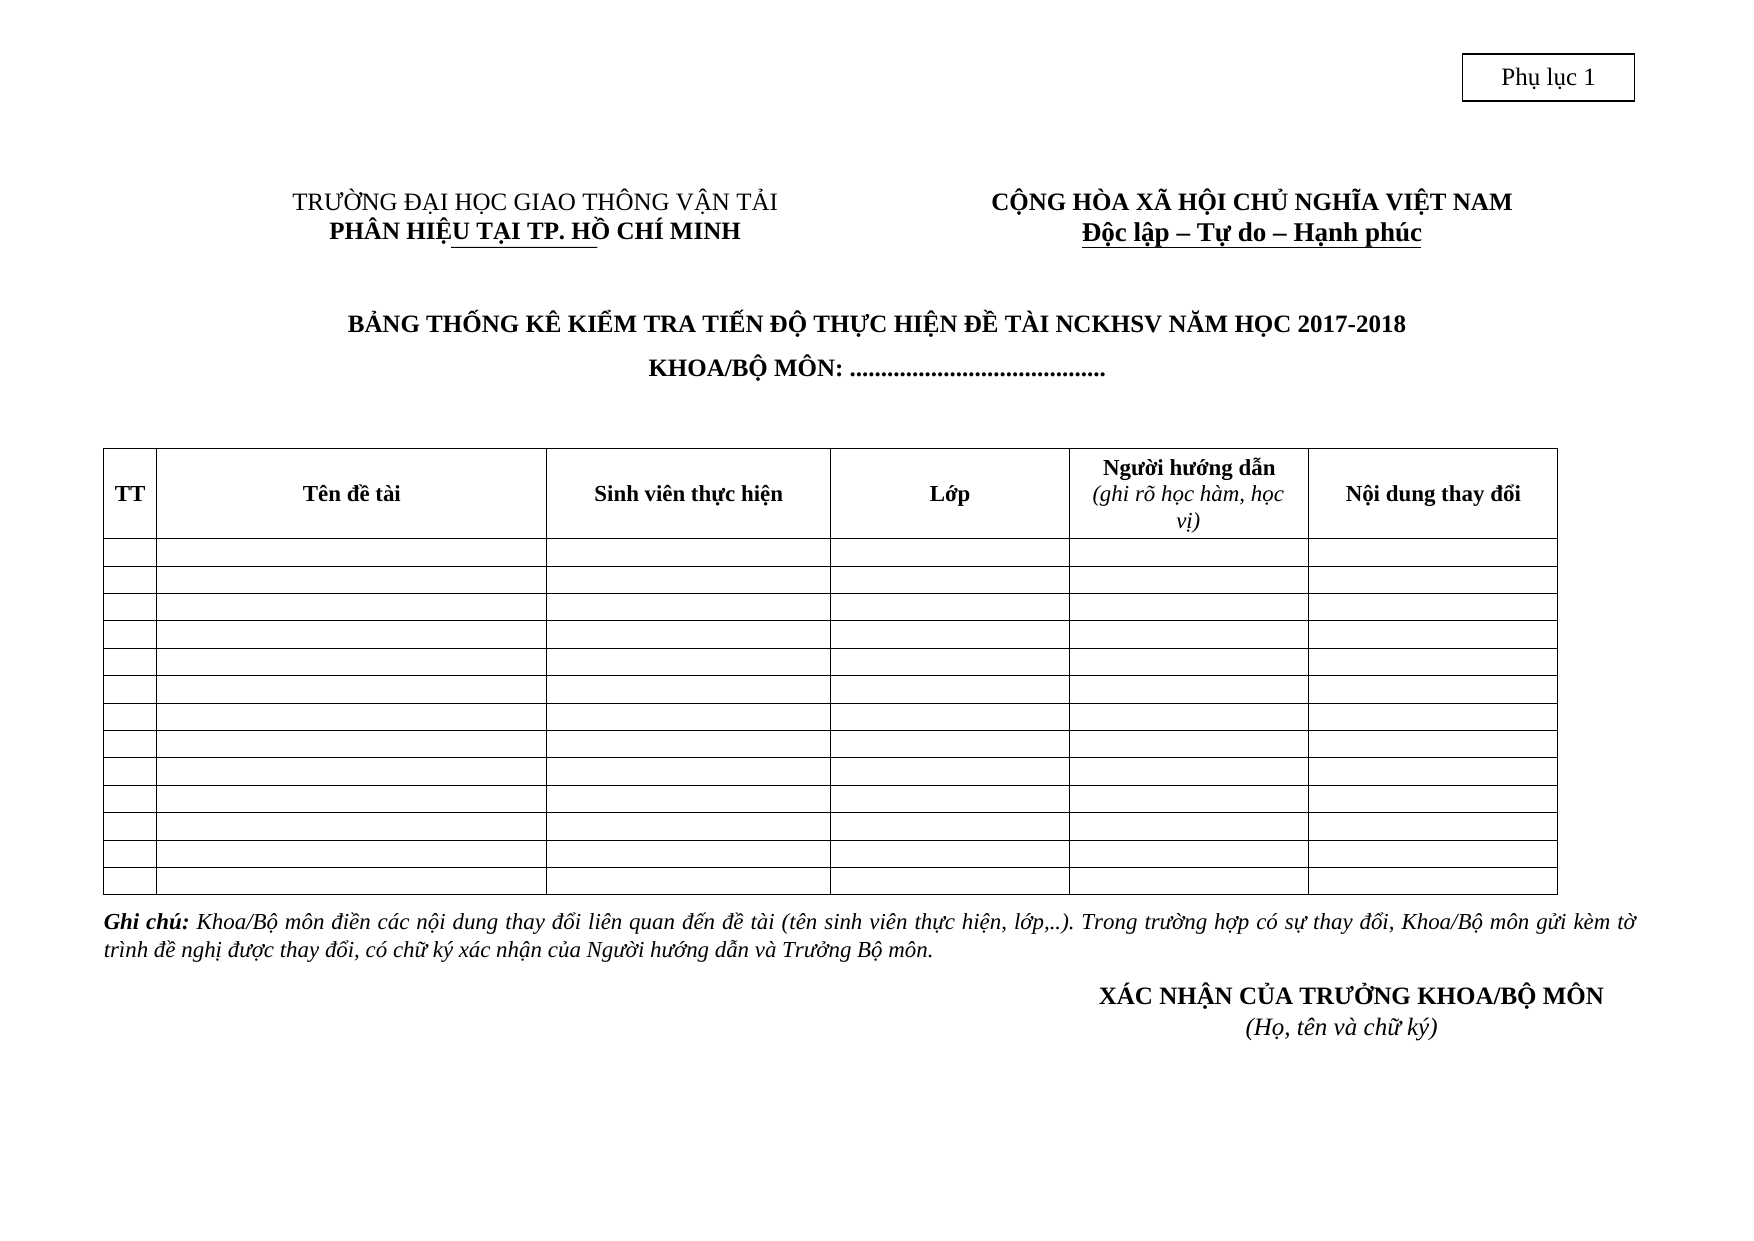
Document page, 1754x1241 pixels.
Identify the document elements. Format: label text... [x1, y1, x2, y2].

table_cell [1309, 813, 1557, 839]
table_header TRƯỜNG ĐẠI HỌC GIAO THÔNG VẬN TẢI PHÂN HIỆU TẠI TP. HỒ CHÍ MINH [160, 188, 913, 261]
table_cell [104, 786, 156, 812]
table_header CỘNG HÒA XÃ HỘI CHỦ NGHĨA VIỆT NAM Độc lập – Tự do – Hạnh phúc [913, 188, 1594, 261]
table_cell [157, 594, 546, 620]
table_cell [1309, 731, 1557, 757]
text BẢNG THỐNG KÊ KIỂM TRA TIẾN ĐỘ THỰC HIỆN ĐỀ TÀI NCKHSV NĂM HỌC 2017-2018 [150, 309, 1604, 338]
text XÁC NHẬN CỦA TRƯỞNG KHOA/BỘ MÔN [150, 981, 1604, 1010]
table_cell [831, 868, 1069, 894]
table_cell [831, 813, 1069, 839]
table_cell [547, 841, 830, 867]
table_cell [1309, 567, 1557, 593]
table_cell [1070, 676, 1308, 702]
table_cell [104, 621, 156, 648]
table_cell [547, 539, 830, 566]
table_cell [157, 539, 546, 566]
table_cell [1309, 841, 1557, 867]
table_cell [104, 676, 156, 702]
table_cell [547, 704, 830, 730]
table_cell [547, 758, 830, 785]
table_cell [1070, 649, 1308, 675]
table_cell [831, 567, 1069, 593]
table_cell [157, 731, 546, 757]
table_cell [547, 868, 830, 894]
table_cell [547, 786, 830, 812]
table_cell [1309, 539, 1557, 566]
table_cell [157, 676, 546, 702]
table_cell [1070, 539, 1308, 566]
table_cell [1309, 758, 1557, 785]
table_cell [547, 649, 830, 675]
table_cell [831, 539, 1069, 566]
table_cell [104, 567, 156, 593]
table_cell [1309, 786, 1557, 812]
table_cell [1309, 704, 1557, 730]
table_cell [1070, 704, 1308, 730]
table_cell [157, 567, 546, 593]
table_cell [104, 704, 156, 730]
table_cell [831, 621, 1069, 648]
table_cell [104, 841, 156, 867]
table_cell [1070, 813, 1308, 839]
text Ghi chú: Khoa/Bộ môn điền các nội dung thay đổi liên quan đến đề tài (tên sinh viên thực hiện, lớp,..). Trong trường hợp có sự thay đổi, Khoa/Bộ môn gửi kèm tờ trình đề nghị được thay đổi, có chữ ký xác nhận của Người hướng dẫn và Trưởng Bộ môn. [103, 908, 1640, 963]
table_cell [157, 841, 546, 867]
table_header Nội dung thay đổi [1309, 449, 1557, 538]
table_cell [547, 813, 830, 839]
table_cell [831, 841, 1069, 867]
table_cell [1070, 868, 1308, 894]
table_cell [1309, 621, 1557, 648]
table_cell [1309, 676, 1557, 702]
table_cell [1309, 594, 1557, 620]
table_cell [104, 649, 156, 675]
table_cell [104, 758, 156, 785]
table_cell [831, 594, 1069, 620]
table_header TT [104, 449, 156, 538]
table_cell [157, 786, 546, 812]
table_cell [1070, 731, 1308, 757]
table_cell [157, 813, 546, 839]
table_cell [831, 704, 1069, 730]
table_cell [157, 758, 546, 785]
table_cell [547, 676, 830, 702]
table_cell [831, 649, 1069, 675]
table_cell [547, 621, 830, 648]
table_header Sinh viên thực hiện [547, 449, 830, 538]
table_cell [547, 731, 830, 757]
table_cell [157, 704, 546, 730]
table_cell [831, 786, 1069, 812]
table_cell [1070, 621, 1308, 648]
table_cell [157, 868, 546, 894]
table_cell [1070, 594, 1308, 620]
table_cell [1070, 758, 1308, 785]
table_cell [1070, 841, 1308, 867]
table_cell [1309, 649, 1557, 675]
text KHOA/BỘ MÔN: ......................................... [150, 353, 1604, 381]
table_cell [831, 758, 1069, 785]
table_header Người hướng dẫn (ghi rõ học hàm, học vị) [1070, 449, 1308, 538]
table_cell [104, 731, 156, 757]
table_cell [1070, 567, 1308, 593]
table_cell [104, 594, 156, 620]
table_cell [547, 594, 830, 620]
table_cell [1309, 868, 1557, 894]
table_header Lớp [831, 449, 1069, 538]
table_cell [1070, 786, 1308, 812]
table_cell [831, 731, 1069, 757]
table_cell [104, 813, 156, 839]
table_cell [104, 539, 156, 566]
table_cell [104, 868, 156, 894]
table_cell [831, 676, 1069, 702]
table_cell [547, 567, 830, 593]
table_cell [157, 649, 546, 675]
text (Họ, tên và chữ ký) [150, 1012, 1604, 1041]
table_header Tên đề tài [157, 449, 546, 538]
table_cell [157, 621, 546, 648]
